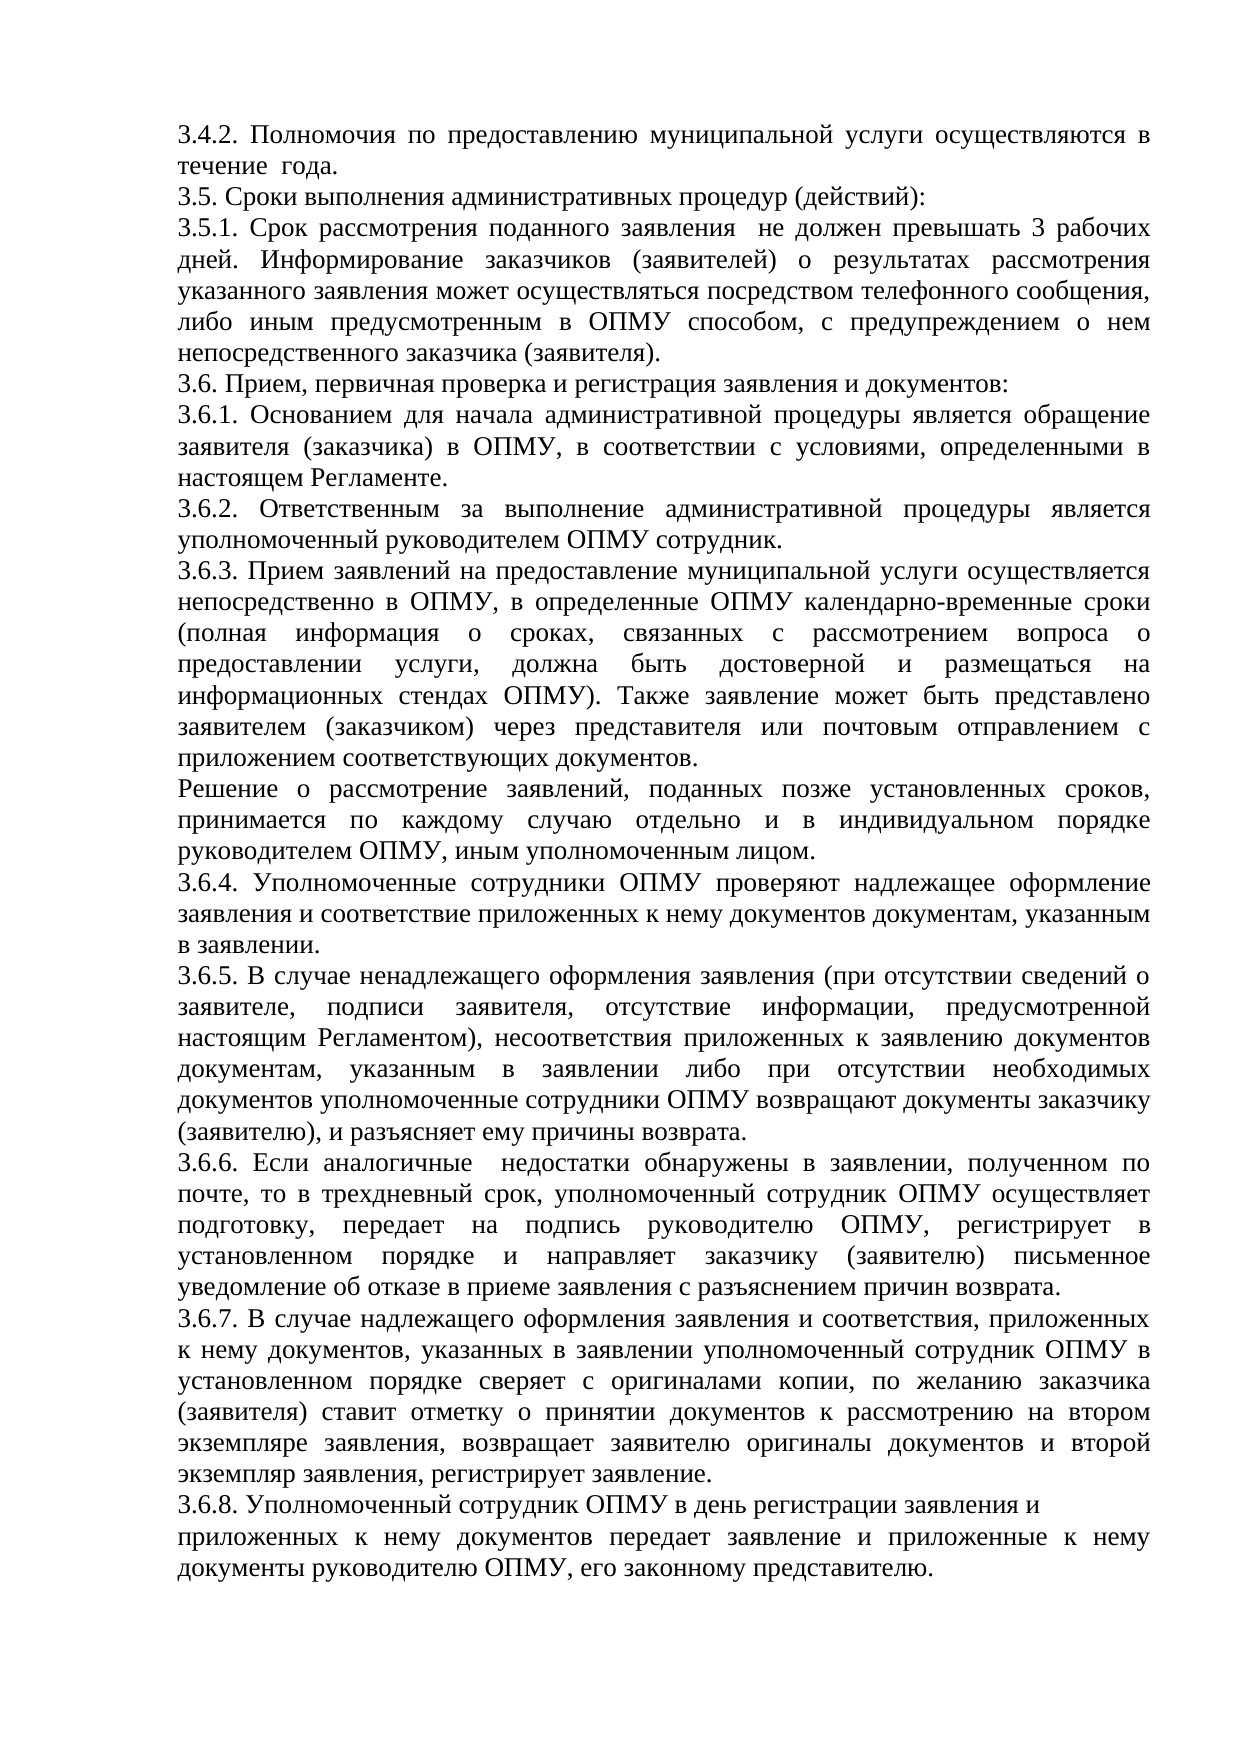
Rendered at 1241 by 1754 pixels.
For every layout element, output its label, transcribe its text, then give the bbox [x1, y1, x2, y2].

text 3.5. Сроки выполнения административных процедур (действий): [177, 180, 1152, 212]
text 3.5.1. Срок рассмотрения поданного заявления не должен превышать 3 рабочих дней. Информирование заказчиков (заявителей) о результатах рассмотрения указанного заявления может осуществляться посредством телефонного сообщения, либо иным предусмотренным в ОПМУ способом, с предупреждением о нем непосредственного заказчика (заявителя). [177, 212, 1152, 367]
text 3.6.5. В случае ненадлежащего оформления заявления (при отсутствии сведений о заявителе, подписи заявителя, отсутствие информации, предусмотренной настоящим Регламентом), несоответствия приложенных к заявлению документов документам, указанным в заявлении либо при отсутствии необходимых документов уполномоченные сотрудники ОПМУ возвращают документы заказчику (заявителю), и разъясняет ему причины возврата. [177, 959, 1152, 1146]
text 3.6.6. Если аналогичные недостатки обнаружены в заявлении, полученном по почте, то в трехдневный срок, уполномоченный сотрудник ОПМУ осуществляет подготовку, передает на подпись руководителю ОПМУ, регистрирует в установленном порядке и направляет заказчику (заявителю) письменное уведомление об отказе в приеме заявления с разъяснением причин возврата. [177, 1146, 1152, 1302]
text 3.4.2. Полномочия по предоставлению муниципальной услуги осуществляются в течение года. [177, 118, 1152, 180]
text 3.6. Прием, первичная проверка и регистрация заявления и документов: [177, 367, 1152, 398]
text 3.6.8. Уполномоченный сотрудник ОПМУ в день регистрации заявления и [177, 1488, 1152, 1520]
text 3.6.2. Ответственным за выполнение административной процедуры является уполномоченный руководителем ОПМУ сотрудник. [177, 492, 1152, 554]
text Решение о рассмотрение заявлений, поданных позже установленных сроков, принимается по каждому случаю отдельно и в индивидуальном порядке руководителем ОПМУ, иным уполномоченным лицом. [177, 772, 1152, 866]
text 3.6.7. В случае надлежащего оформления заявления и соответствия, приложенных к нему документов, указанных в заявлении уполномоченный сотрудник ОПМУ в установленном порядке сверяет с оригиналами копии, по желанию заказчика (заявителя) ставит отметку о принятии документов к рассмотрению на втором экземпляре заявления, возвращает заявителю оригиналы документов и второй экземпляр заявления, регистрирует заявление. [177, 1302, 1152, 1488]
text 3.6.1. Основанием для начала административной процедуры является обращение заявителя (заказчика) в ОПМУ, в соответствии с условиями, определенными в настоящем Регламенте. [177, 398, 1152, 492]
text 3.6.3. Прием заявлений на предоставление муниципальной услуги осуществляется непосредственно в ОПМУ, в определенные ОПМУ календарно-временные сроки (полная информация о сроках, связанных с рассмотрением вопроса о предоставлении услуги, должна быть достоверной и размещаться на информационных стендах ОПМУ). Также заявление может быть представлено заявителем (заказчиком) через представителя или почтовым отправлением с приложением соответствующих документов. [177, 554, 1152, 772]
text 3.6.4. Уполномоченные сотрудники ОПМУ проверяют надлежащее оформление заявления и соответствие приложенных к нему документов документам, указанным в заявлении. [177, 866, 1152, 959]
text приложенных к нему документов передает заявление и приложенные к нему документы руководителю ОПМУ, его законному представителю. [177, 1520, 1152, 1582]
